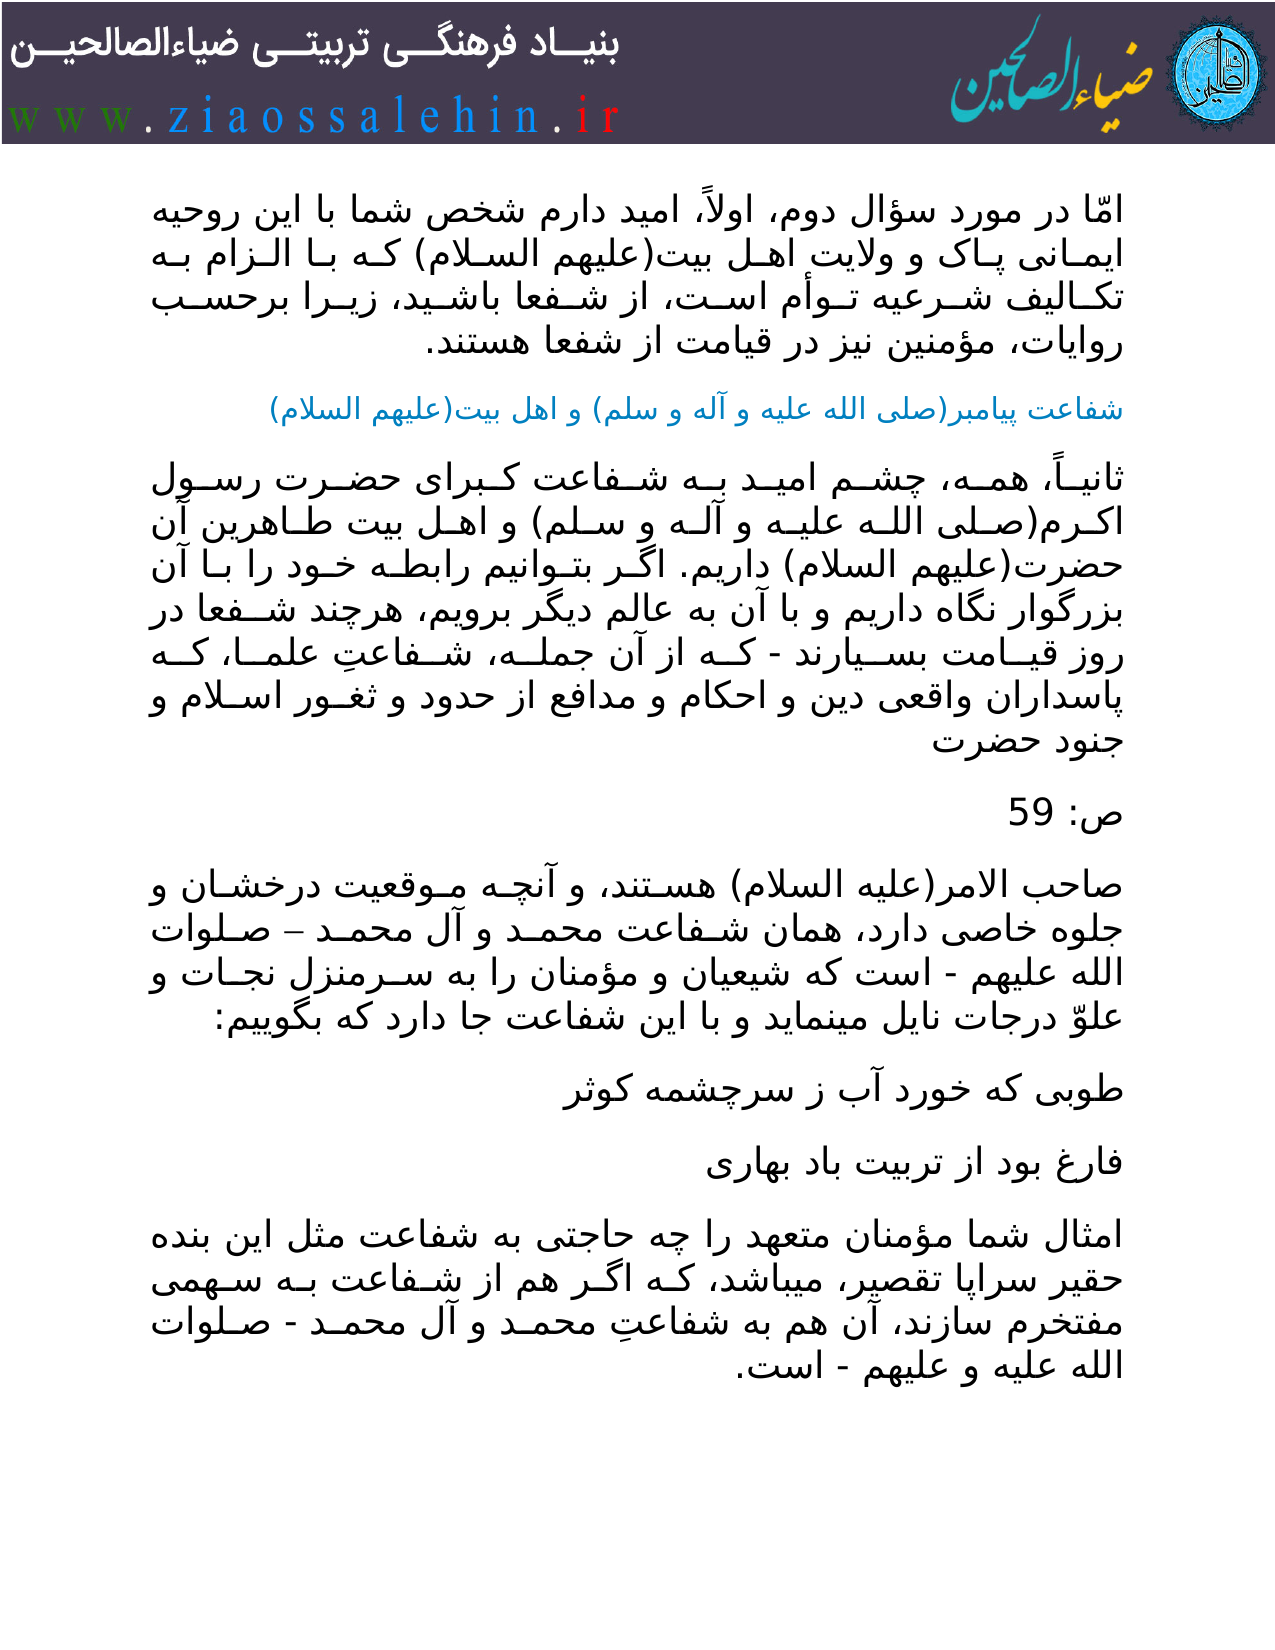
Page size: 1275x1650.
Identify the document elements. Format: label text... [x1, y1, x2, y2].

text ثانیاً، همه، چشم امید به شفاعت کبرای حضرت رسول اکرم(صلی الله علیه و آله و سلم) و اهل بیت طاهرین آن حضرت(علیهم السلام) داریم. اگر بتوانیم رابطه خود را با آن بزرگوار نگاه داریم و با آن به عالم دیگر برویم، هرچند شفعا در روز قیامت بسیارند - که از آن جمله، شفاعتِ علما، که پاسداران واقعی دین و احکام و مدافع از حدود و ثغور اسلام و جنود حضرت [150, 456, 1125, 761]
text فارغ بود از تربیت باد بهاری [150, 1140, 1125, 1183]
picture [1, 2, 1275, 144]
text طوبی که خورد آب ز سرچشمه کوثر [150, 1067, 1125, 1111]
text امّا در مورد سؤال دوم، اولاً، امید دارم شخص شما با این روحیه ایمانی پاک و ولایت اهل بیت(علیهم السلام) که با الزام به تکالیف شرعیه توأم است، از شفعا باشید، زیرا برحسب روایات، مؤمنین نیز در قیامت از شفعا هستند. [150, 187, 1125, 362]
subtitle شفاعت پیامبر(صلی الله علیه و آله و سلم) و اهل بیت(علیهم السلام) [150, 391, 1125, 426]
text امثال شما مؤمنان متعهد را چه حاجتی به شفاعت مثل این بنده حقیر سراپا تقصیر، میباشد، که اگر هم از شفاعت به سهمی مفتخرم سازند، آن هم به شفاعتِ محمد و آل محمد - صلوات الله علیه و علیهم - است. [150, 1213, 1125, 1387]
text صاحب الامر(علیه السلام) هستند، و آنچه موقعیت درخشان و جلوه خاصی دارد، همان شفاعت محمد و آل محمد – صلوات الله علیهم - است که شیعیان و مؤمنان را به سرمنزل نجات و علوّ درجات نایل مینماید و با این شفاعت جا دارد که بگوییم: [150, 863, 1125, 1038]
text ص: 59 [150, 790, 1125, 834]
